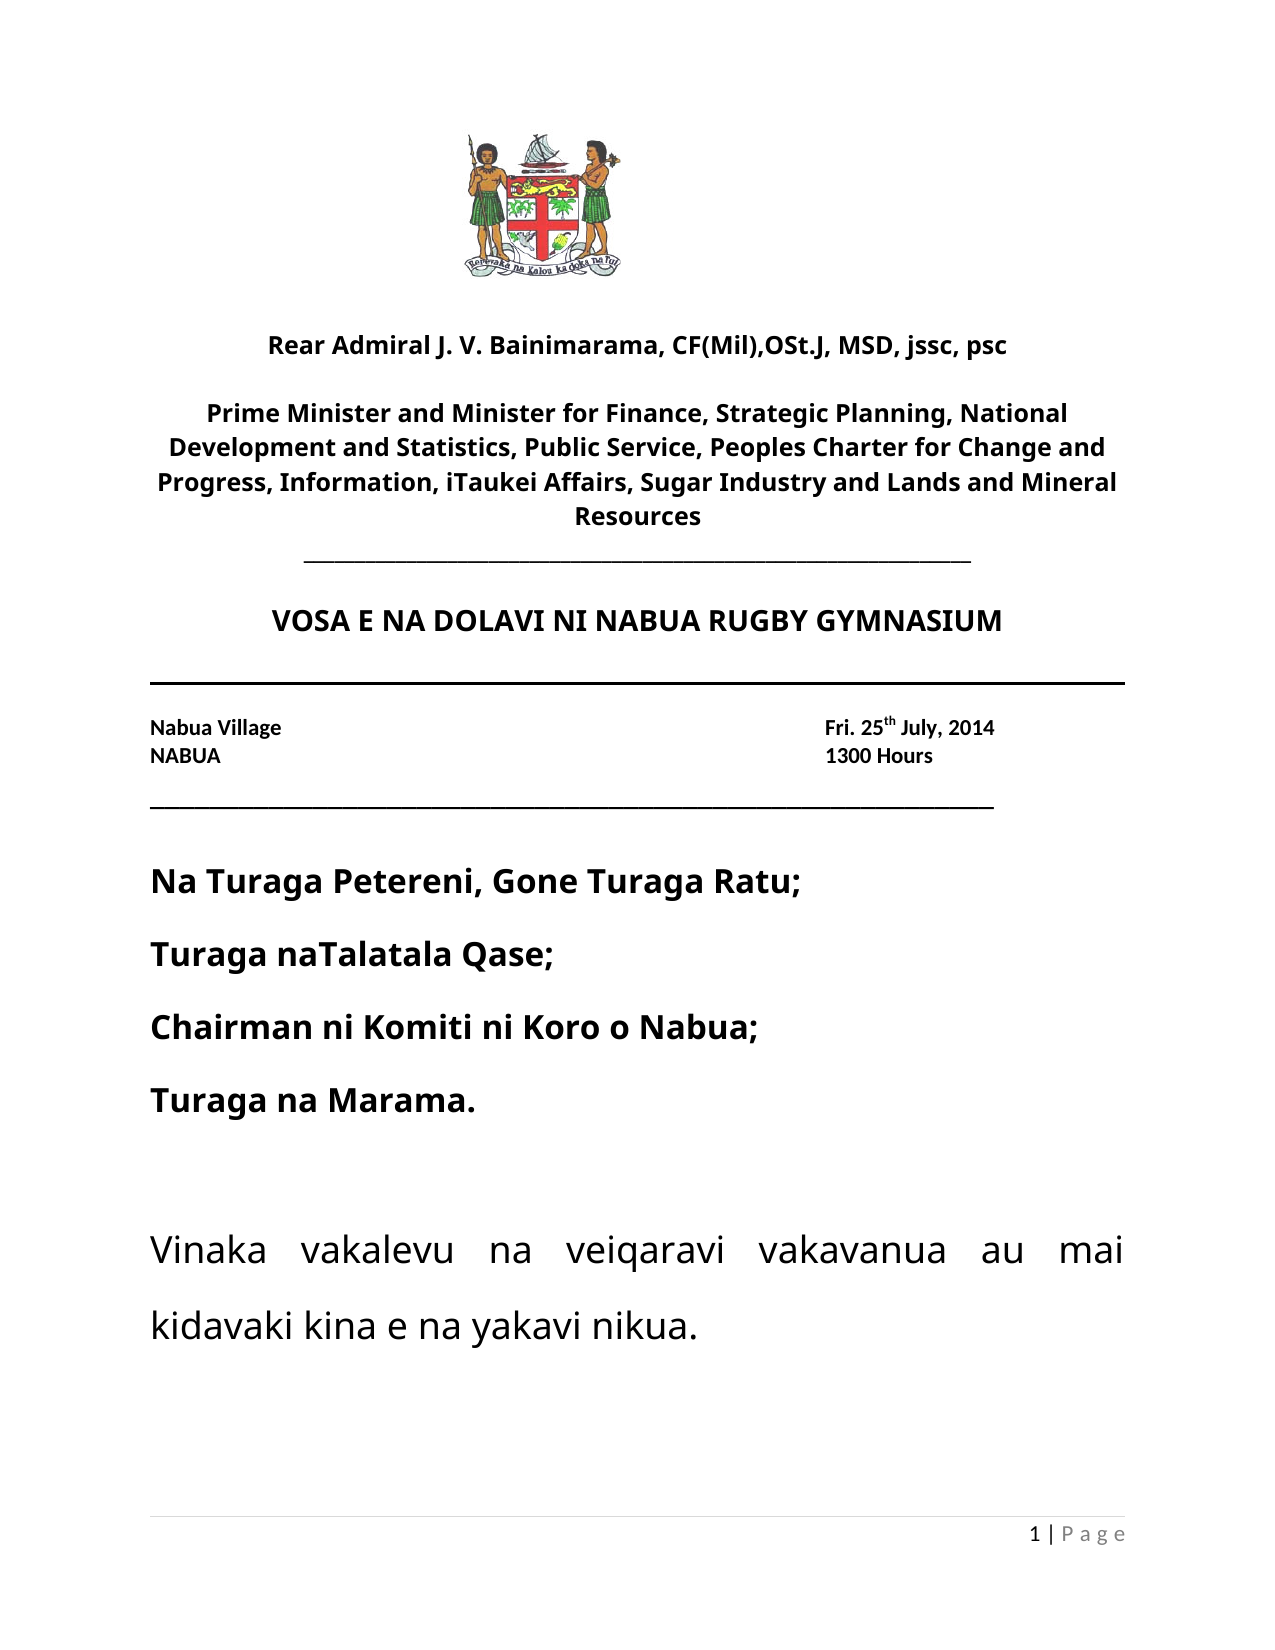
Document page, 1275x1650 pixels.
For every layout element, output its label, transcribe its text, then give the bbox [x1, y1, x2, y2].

text _________________________________________________________________ [150, 532, 1125, 566]
text _________________________________________________________ [150, 769, 1125, 814]
text NABUA 1300 Hours [150, 741, 1125, 769]
text Turaga na Marama. [150, 1077, 1125, 1122]
text Prime Minister and Minister for Finance, Strategic Planning, National Development and Statistics, Public Service, Peoples Charter for Change and Progress, Information, iTaukei Affairs, Sugar Industry and Lands and Mineral Resources [150, 396, 1125, 532]
text Turaga naTalatala Qase; [150, 931, 1125, 976]
text Vinaka vakalevu na veiqaravi vakavanua au mai kidavaki kina e na yakavi nikua. [150, 1223, 1125, 1351]
text Rear Admiral J. V. Bainimarama, CF(Mil),OSt.J, MSD, jssc, psc [150, 328, 1125, 362]
text Na Turaga Petereni, Gone Turaga Ratu; [150, 858, 1125, 903]
text VOSA E NA DOLAVI NI NABUA RUGBY GYMNASIUM [150, 600, 1125, 640]
text Chairman ni Komiti ni Koro o Nabua; [150, 1004, 1125, 1049]
text Nabua Village Fri. 25th July, 2014 [150, 713, 1125, 741]
